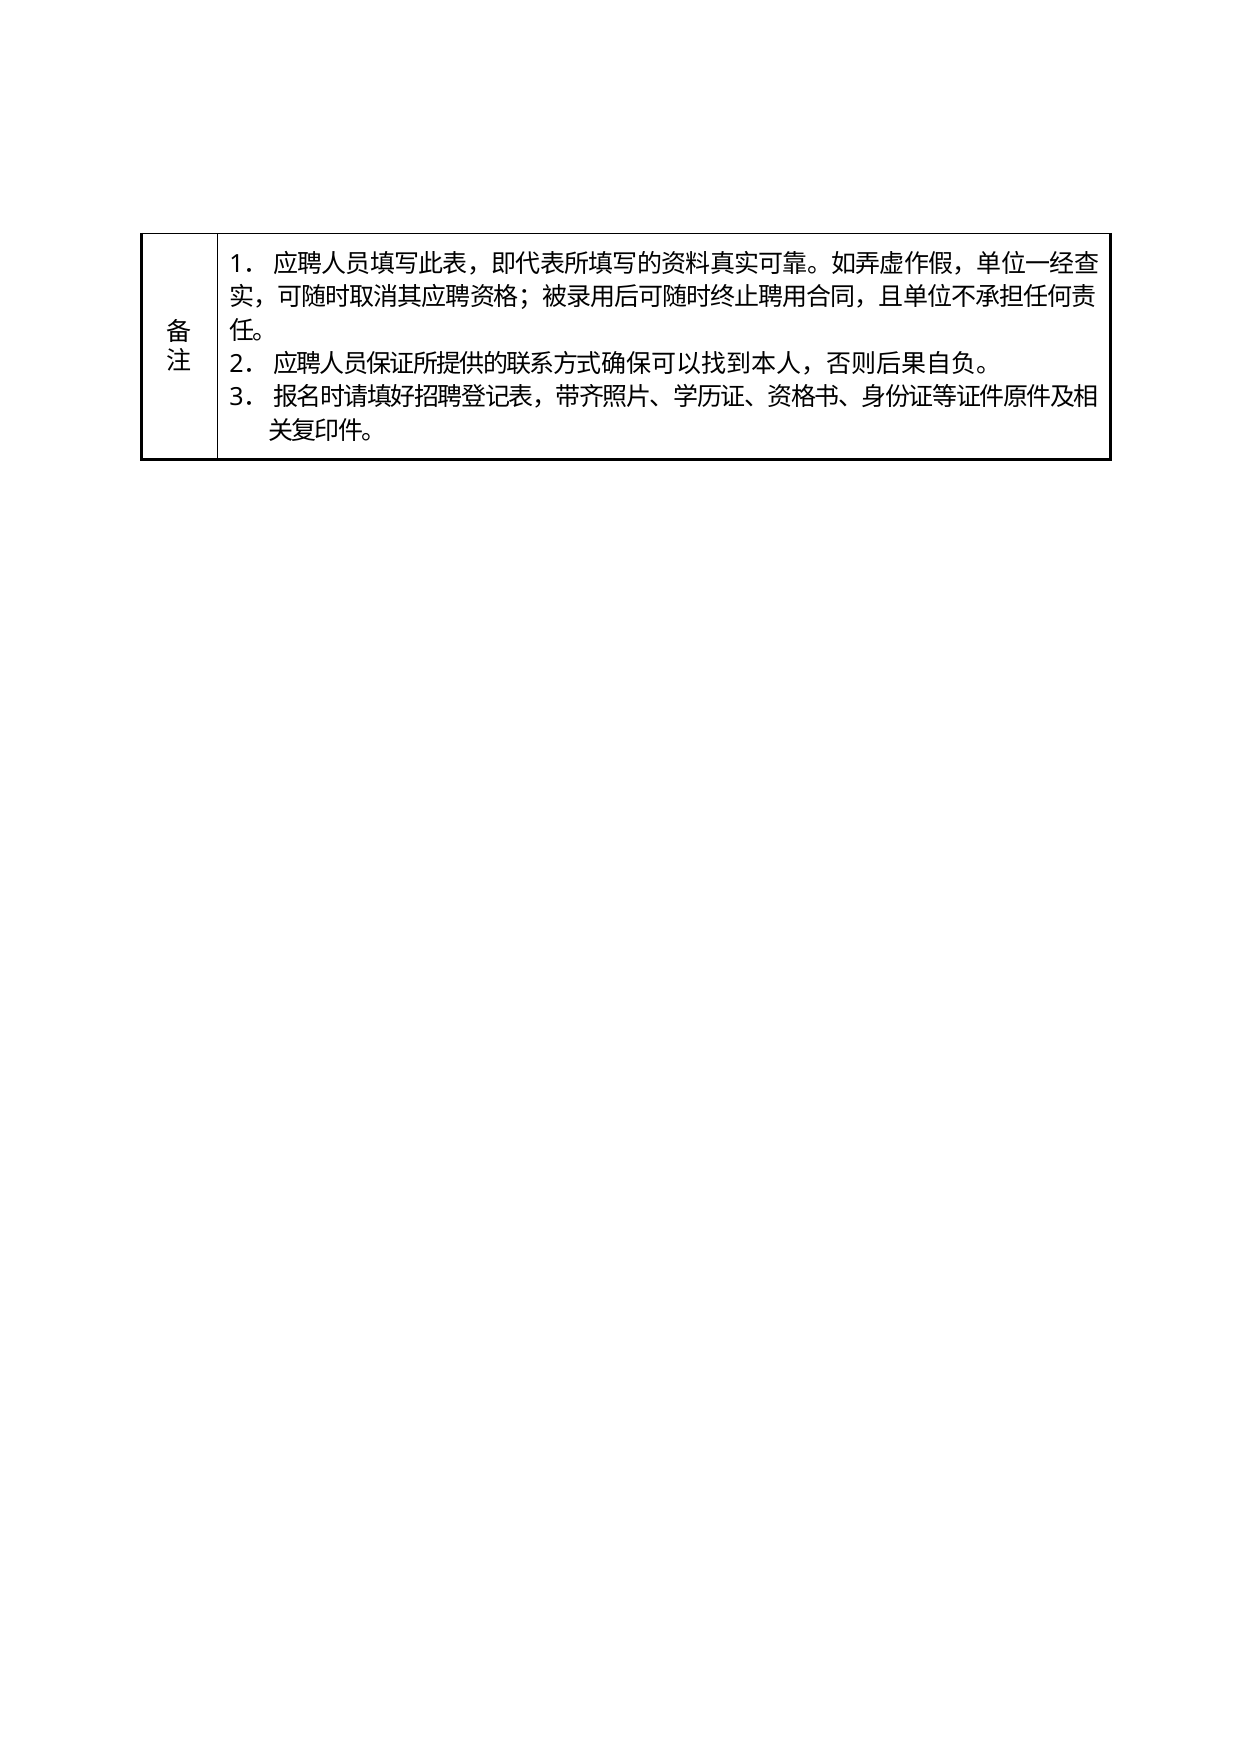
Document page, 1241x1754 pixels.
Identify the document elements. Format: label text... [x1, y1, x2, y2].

table_cell 应聘人员填写此表，即代表所填写的资料真实可靠。如弄虚作假，单位一经查实，可随时取消其应聘资格；被录用后可随时终止聘用合同，且单位不承担任何责任。 应聘人员保证所提供的联系方式确保可以找到本人，否则后果自负。 报名时请填好招聘登记表，带齐照片、学历证、资格书、身份证等证件原件及相关复印件。 [218, 234, 1109, 458]
table_cell 备 注 [143, 234, 217, 458]
